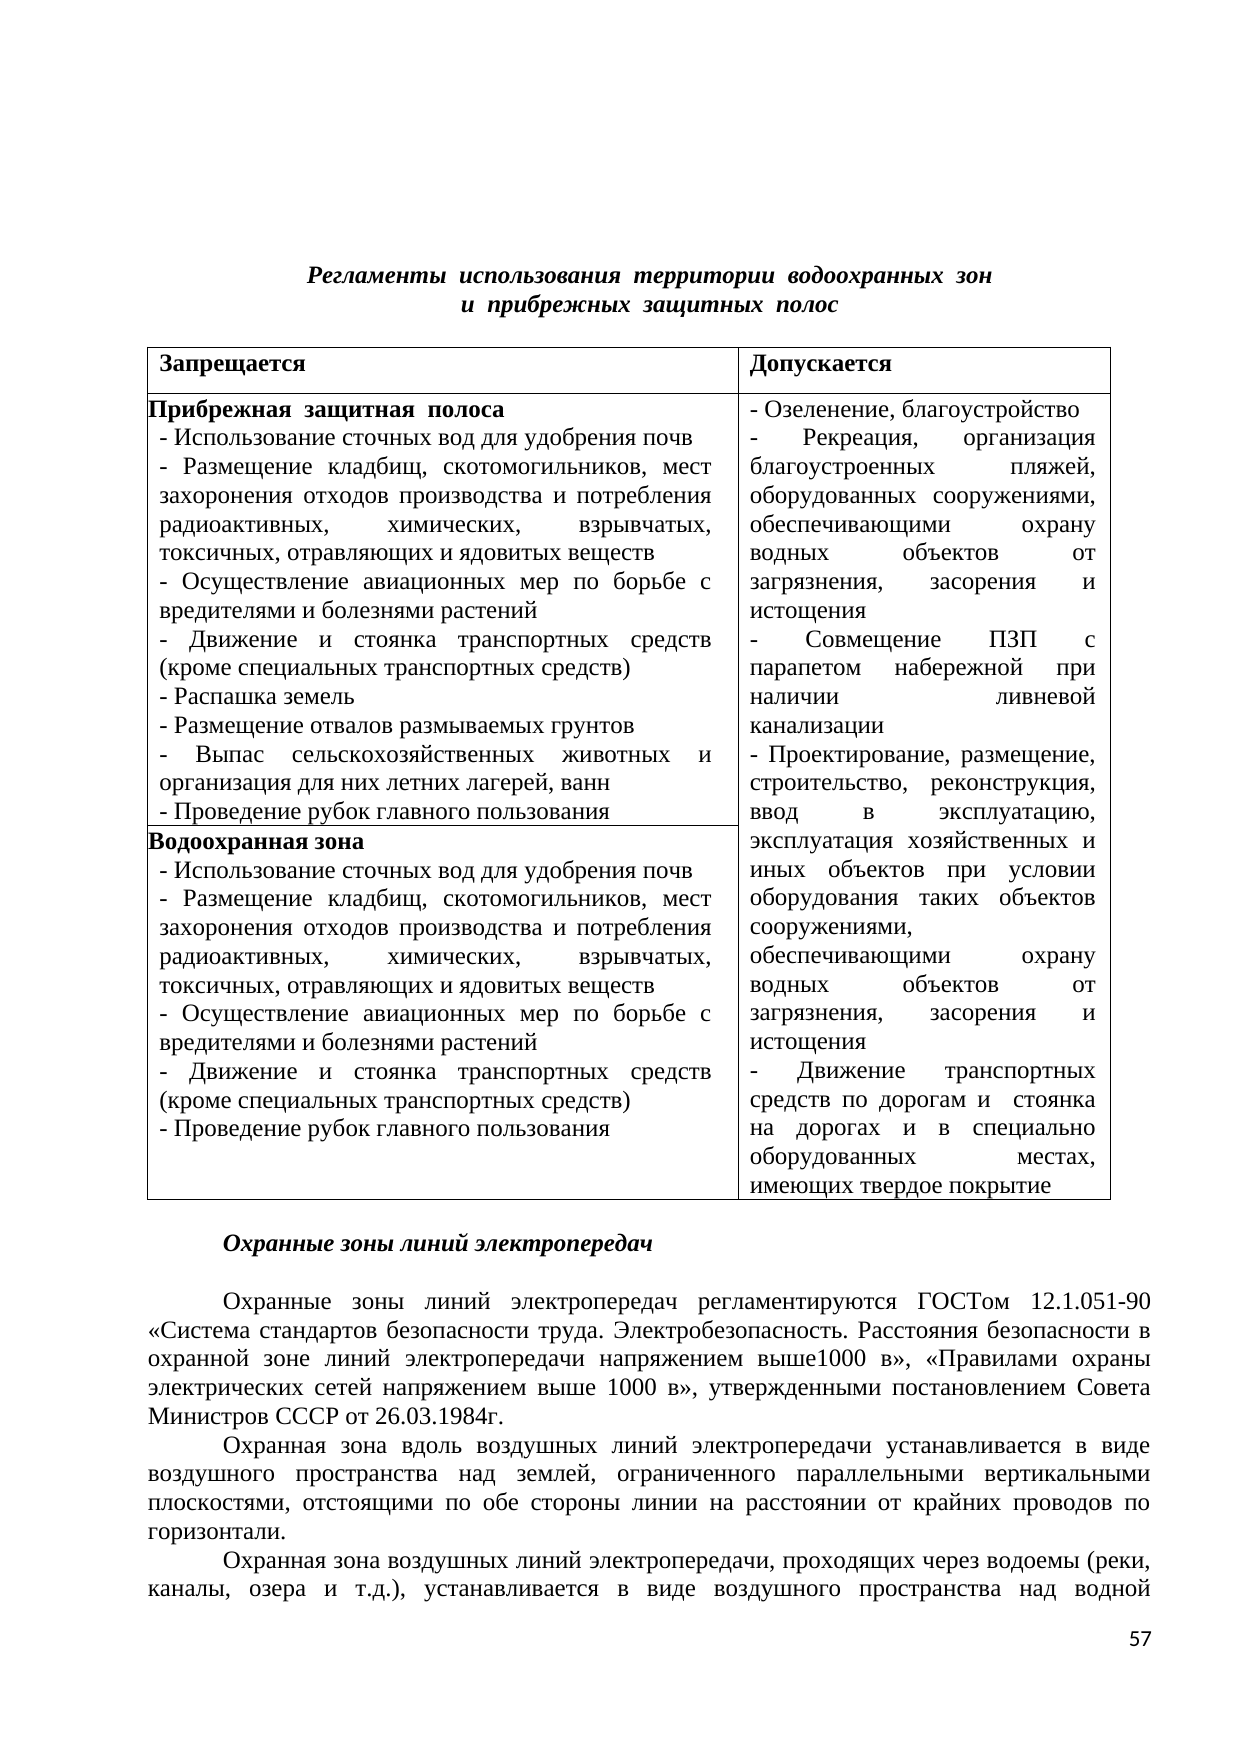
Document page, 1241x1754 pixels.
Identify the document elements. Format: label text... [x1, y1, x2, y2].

table_header Запрещается [148, 348, 738, 393]
text Охранная зона вдоль воздушных линий электропередачи устанавливается в виде воздушного пространства над землей, ограниченного параллельными вертикальными плоскостями, отстоящими по обе стороны линии на расстоянии от крайних проводов по горизонтали. [148, 1430, 1152, 1545]
text и прибрежных защитных полос [148, 289, 1152, 318]
text Охранные зоны линий электропередач регламентируются ГОСТом 12.1.051-90 «Система стандартов безопасности труда. Электробезопасность. Расстояния безопасности в охранной зоне линий электропередачи напряжением выше1000 в», «Правилами охраны электрических сетей напряжением выше 1000 в», утвержденными постановлением Совета Министров СССР от 26.03.1984г. [148, 1286, 1152, 1430]
table_header Допускается [739, 348, 1110, 393]
table_cell - Озеленение, благоустройство - Рекреация, организация благоустроенных пляжей, оборудованных сооружениями, обеспечивающими охрану водных объектов от загрязнения, засорения и истощения - Совмещение ПЗП с парапетом набережной при наличии ливневой канализации - Проектирование, размещение, строительство, реконструкция, ввод в эксплуатацию, эксплуатация хозяйственных и иных объектов при условии оборудования таких объектов сооружениями, обеспечивающими охрану водных объектов от загрязнения, засорения и истощения - Движение транспортных средств по дорогам и стоянка на дорогах и в специально оборудованных местах, имеющих твердое покрытие [739, 394, 1110, 1199]
text Регламенты использования территории водоохранных зон [148, 260, 1152, 289]
table_cell Прибрежная защитная полоса - Использование сточных вод для удобрения почв - Размещение кладбищ, скотомогильников, мест захоронения отходов производства и потребления радиоактивных, химических, взрывчатых, токсичных, отравляющих и ядовитых веществ - Осуществление авиационных мер по борьбе с вредителями и болезнями растений - Движение и стоянка транспортных средств (кроме специальных транспортных средств) - Распашка земель - Размещение отвалов размываемых грунтов - Выпас сельскохозяйственных животных и организация для них летних лагерей, ванн - Проведение рубок главного пользования [148, 394, 738, 825]
text Охранные зоны линий электропередач [148, 1228, 1152, 1257]
table_cell Водоохранная зона - Использование сточных вод для удобрения почв - Размещение кладбищ, скотомогильников, мест захоронения отходов производства и потребления радиоактивных, химических, взрывчатых, токсичных, отравляющих и ядовитых веществ - Осуществление авиационных мер по борьбе с вредителями и болезнями растений - Движение и стоянка транспортных средств (кроме специальных транспортных средств) - Проведение рубок главного пользования [148, 826, 738, 1199]
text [148, 1545, 1152, 1602]
